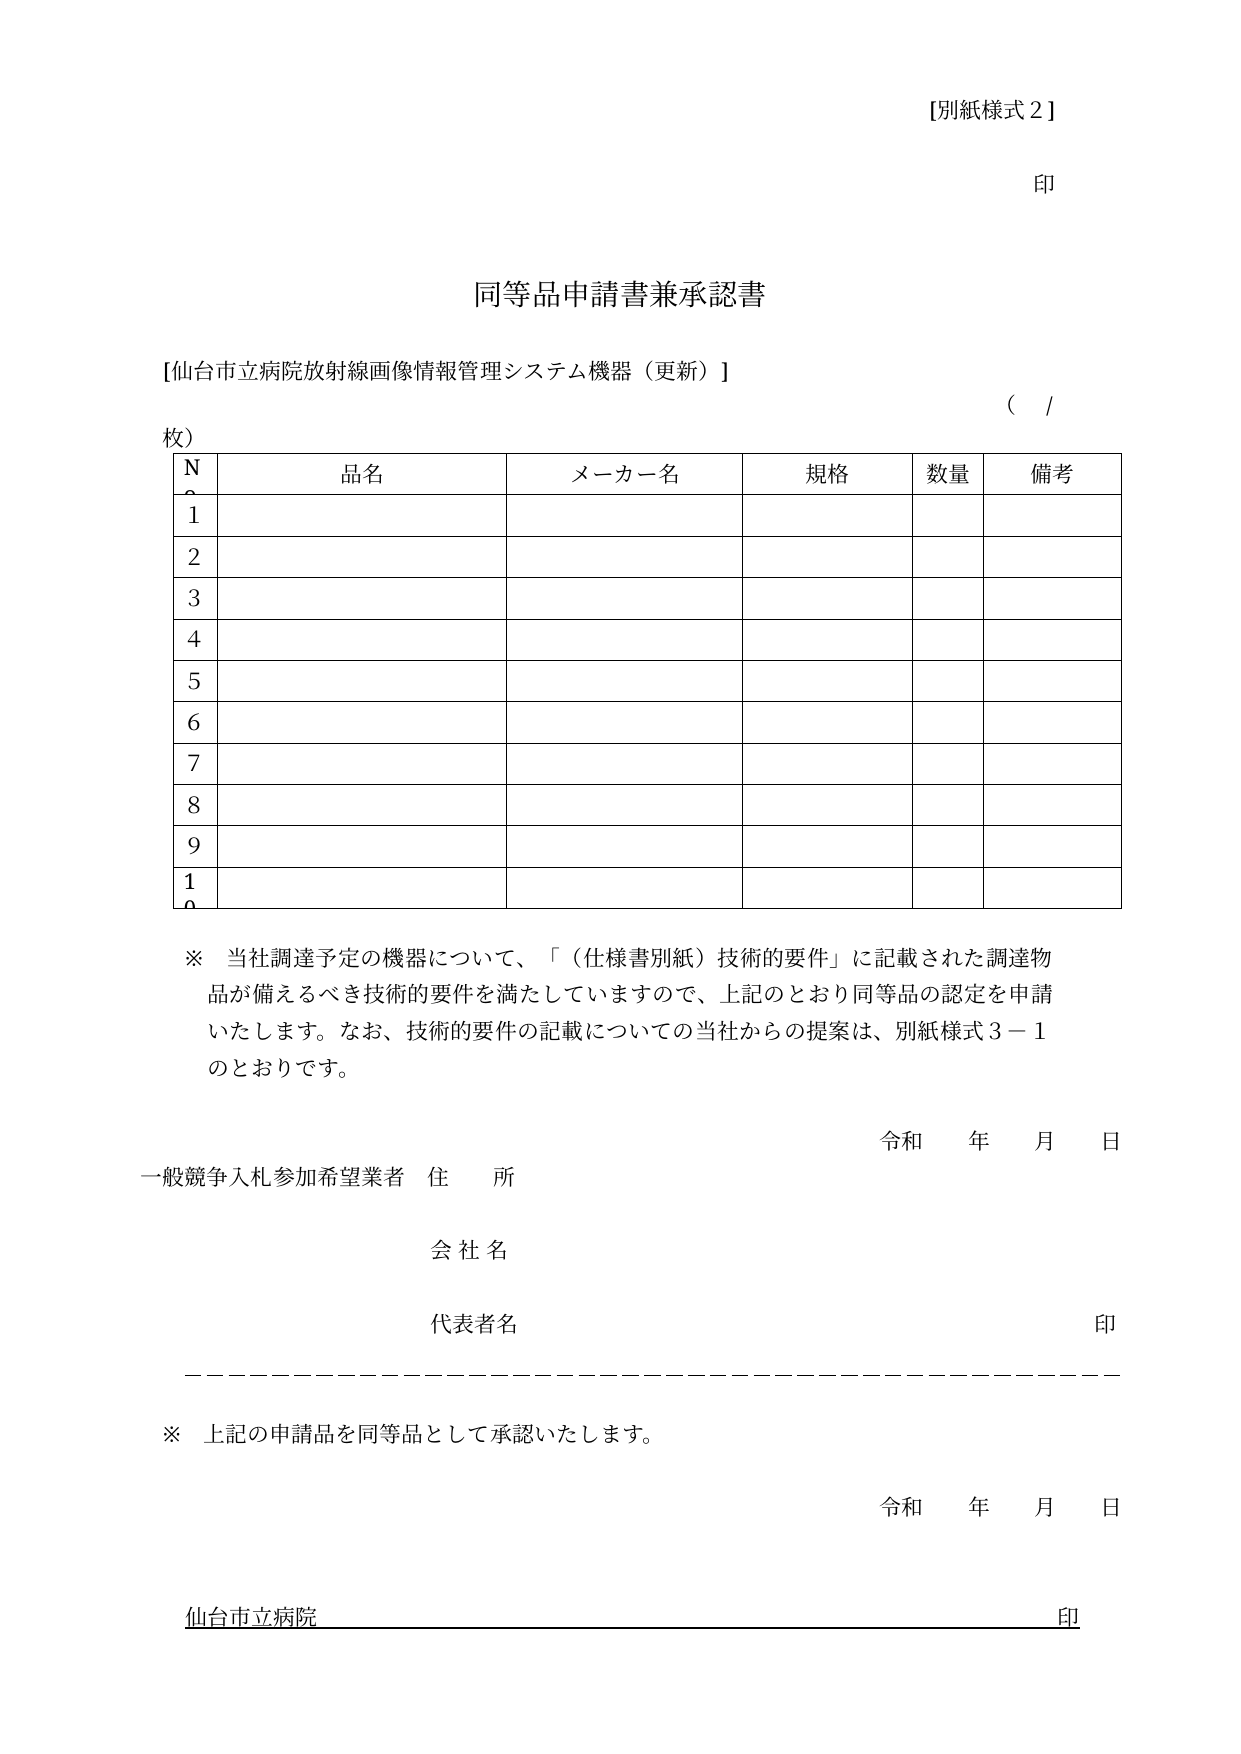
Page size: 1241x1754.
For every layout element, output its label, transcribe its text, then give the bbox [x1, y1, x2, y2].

text 仙台市立病院 印 [118, 1595, 1122, 1632]
table_header [185, 1375, 1122, 1412]
text 会 社 名 [118, 1228, 1122, 1265]
table_header No [174, 454, 217, 494]
table_header 規格 [743, 454, 912, 494]
table_cell [743, 744, 912, 784]
table_cell [984, 868, 1121, 908]
text [別紙様式２] [185, 89, 1055, 125]
table_cell ６ [174, 702, 217, 742]
table_cell [984, 785, 1121, 825]
table_cell 10 [174, 868, 217, 908]
table_cell [913, 826, 983, 867]
table_cell [218, 661, 506, 701]
table_cell ９ [174, 826, 217, 867]
table_cell [913, 868, 983, 908]
table_cell [984, 495, 1121, 536]
table_cell [913, 578, 983, 618]
table_cell [743, 661, 912, 701]
text [仙台市立病院放射線画像情報管理システム機器（更新）] [163, 353, 1055, 386]
table_cell [913, 620, 983, 660]
table_cell [743, 620, 912, 660]
table_header 品名 [218, 454, 506, 494]
table_cell [743, 826, 912, 867]
table_cell [913, 785, 983, 825]
table_cell [507, 537, 742, 577]
table_cell [743, 495, 912, 536]
table_header 備考 [984, 454, 1121, 494]
table_cell [218, 702, 506, 742]
text （ / 枚） [163, 386, 1055, 453]
table_cell [984, 744, 1121, 784]
table_cell [984, 661, 1121, 701]
table_cell [913, 495, 983, 536]
table_cell [218, 620, 506, 660]
text 同等品申請書兼承認書 [118, 271, 1122, 313]
table_cell ７ [174, 744, 217, 784]
table_cell [507, 495, 742, 536]
table_cell [913, 702, 983, 742]
table_cell [984, 826, 1121, 867]
table_cell [507, 578, 742, 618]
table_cell [218, 744, 506, 784]
table_cell ５ [174, 661, 217, 701]
text 代表者名 印 [118, 1302, 1122, 1338]
table_cell [913, 537, 983, 577]
table_cell [507, 868, 742, 908]
table_cell [743, 578, 912, 618]
table_cell [743, 785, 912, 825]
table_cell １ [174, 495, 217, 536]
table_cell [507, 702, 742, 742]
table_cell [913, 661, 983, 701]
text 令和 年 月 日 [118, 1119, 1122, 1155]
table_cell [743, 702, 912, 742]
table_cell [913, 744, 983, 784]
table_cell [218, 868, 506, 908]
table_cell [218, 537, 506, 577]
table_cell ２ [174, 537, 217, 577]
table_cell [507, 826, 742, 867]
table_cell [507, 785, 742, 825]
table_cell [984, 702, 1121, 742]
table_cell ３ [174, 578, 217, 618]
table_cell ８ [174, 785, 217, 825]
text 一般競争入札参加希望業者 住 所 [118, 1155, 1122, 1192]
table_cell [218, 785, 506, 825]
table_cell [507, 661, 742, 701]
table_cell [507, 744, 742, 784]
table_cell [218, 826, 506, 867]
table_cell [218, 495, 506, 536]
table_cell [984, 620, 1121, 660]
table_cell ４ [174, 620, 217, 660]
table_cell [984, 578, 1121, 618]
text 令和 年 月 日 [118, 1486, 1122, 1522]
text ※ 上記の申請品を同等品として承認いたします。 [118, 1412, 1122, 1449]
table_cell [218, 578, 506, 618]
table_cell [984, 537, 1121, 577]
text ※ 当社調達予定の機器について、「（仕様書別紙）技術的要件」に記載された調達物品が備えるべき技術的要件を満たしていますので、上記のとおり同等品の認定を申請いたします。なお、技術的要件の記載についての当社からの提案は、別紙様式３－１のとおりです。 [185, 936, 1055, 1082]
table_cell [743, 868, 912, 908]
table_cell [507, 620, 742, 660]
table_header メーカー名 [507, 454, 742, 494]
text 印 [185, 162, 1055, 198]
table_header 数量 [913, 454, 983, 494]
table_cell [743, 537, 912, 577]
